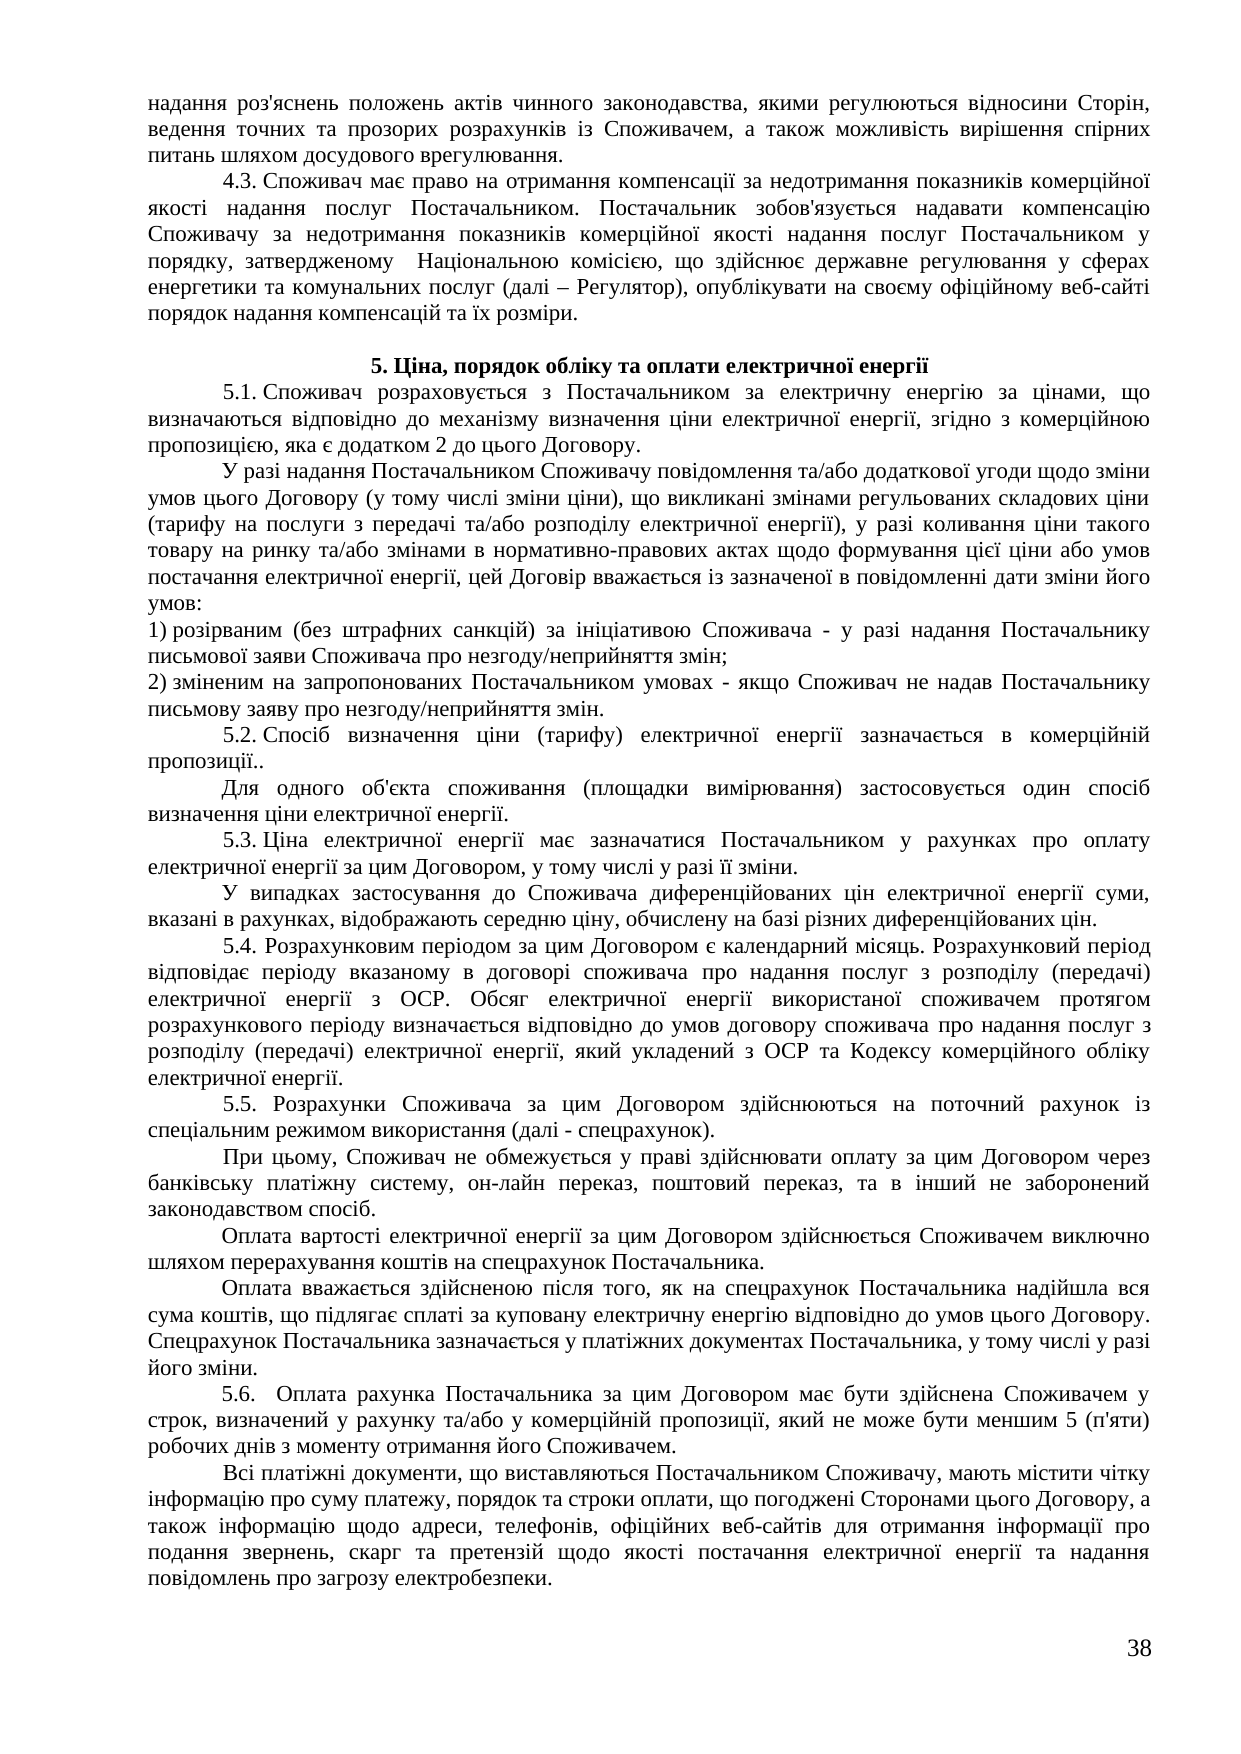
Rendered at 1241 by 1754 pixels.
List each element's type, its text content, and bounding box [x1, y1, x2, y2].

text 5.2. Спосіб визначення ціни (тарифу) електричної енергії зазначається в комерційній пропозиції.. [148, 721, 1152, 774]
text При цьому, Споживач не обмежується у праві здійснювати оплату за цим Договором через банківську платіжну систему, он-лайн переказ, поштовий переказ, та в інший не заборонений законодавством спосіб. [148, 1143, 1152, 1222]
text У випадках застосування до Споживача диференційованих цін електричної енергії суми, вказані в рахунках, відображають середню ціну, обчислену на базі різних диференційованих цін. [148, 879, 1152, 932]
text 5.3. Ціна електричної енергії має зазначатися Постачальником у рахунках про оплату електричної енергії за цим Договором, у тому числі у разі її зміни. [148, 826, 1152, 879]
text 5. Ціна, порядок обліку та оплати електричної енергії [148, 352, 1152, 378]
text 5.4. Розрахунковим періодом за цим Договором є календарний місяць. Розрахунковий період відповідає періоду вказаному в договорі споживача про надання послуг з розподілу (передачі) електричної енергії з ОСР. Обсяг електричної енергії використаної споживачем протягом розрахункового періоду визначається відповідно до умов договору споживача про надання послуг з розподілу (передачі) електричної енергії, який укладений з ОСР та Кодексу комерційного обліку електричної енергії. [148, 932, 1152, 1090]
text Всі платіжні документи, що виставляються Постачальником Споживачу, мають містити чітку інформацію про суму платежу, порядок та строки оплати, що погоджені Сторонами цього Договору, а також інформацію щодо адреси, телефонів, офіційних веб-сайтів для отримання інформації про подання звернень, скарг та претензій щодо якості постачання електричної енергії та надання повідомлень про загрозу електробезпеки. [148, 1459, 1152, 1591]
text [148, 88, 1152, 168]
text Для одного об'єкта споживання (площадки вимірювання) застосовується один спосіб визначення ціни електричної енергії. [148, 774, 1152, 826]
text 5.6. Оплата рахунка Постачальника за цим Договором має бути здійснена Споживачем у строк, визначений у рахунку та/або у комерційній пропозиції, який не може бути меншим 5 (п'яти) робочих днів з моменту отримання його Споживачем. [148, 1380, 1152, 1459]
text 2) зміненим на запропонованих Постачальником умовах - якщо Споживач не надав Постачальнику письмову заяву про незгоду/неприйняття змін. [148, 668, 1152, 721]
text 5.1. Споживач розраховується з Постачальником за електричну енергію за цінами, що визначаються відповідно до механізму визначення ціни електричної енергії, згідно з комерційною пропозицією, яка є додатком 2 до цього Договору. [148, 378, 1152, 457]
text 5.5. Розрахунки Споживача за цим Договором здійснюються на поточний рахунок із спеціальним режимом використання (далі - спецрахунок). [148, 1090, 1152, 1143]
text 1) розірваним (без штрафних санкцій) за ініціативою Споживача - у разі надання Постачальнику письмової заяви Споживача про незгоду/неприйняття змін; [148, 616, 1152, 668]
text Оплата вважається здійсненою після того, як на спецрахунок Постачальника надійшла вся сума коштів, що підлягає сплаті за куповану електричну енергію відповідно до умов цього Договору. Спецрахунок Постачальника зазначається у платіжних документах Постачальника, у тому числі у разі його зміни. [148, 1274, 1152, 1380]
text 4.3. Споживач має право на отримання компенсації за недотримання показників комерційної якості надання послуг Постачальником. Постачальник зобов'язується надавати компенсацію Споживачу за недотримання показників комерційної якості надання послуг Постачальником у порядку, затвердженому Національною комісією, що здійснює державне регулювання у сферах енергетики та комунальних послуг (далі – Регулятор), опублікувати на своєму офіційному веб-сайті порядок надання компенсацій та їх розміри. [148, 168, 1152, 326]
text У разі надання Постачальником Споживачу повідомлення та/або додаткової угоди щодо зміни умов цього Договору (у тому числі зміни ціни), що викликані змінами регульованих складових ціни (тарифу на послуги з передачі та/або розподілу електричної енергії), у разі коливання ціни такого товару на ринку та/або змінами в нормативно-правових актах щодо формування цієї ціни або умов постачання електричної енергії, цей Договір вважається із зазначеної в повідомленні дати зміни його умов: [148, 457, 1152, 616]
text Оплата вартості електричної енергії за цим Договором здійснюється Споживачем виключно шляхом перерахування коштів на спецрахунок Постачальника. [148, 1222, 1152, 1274]
